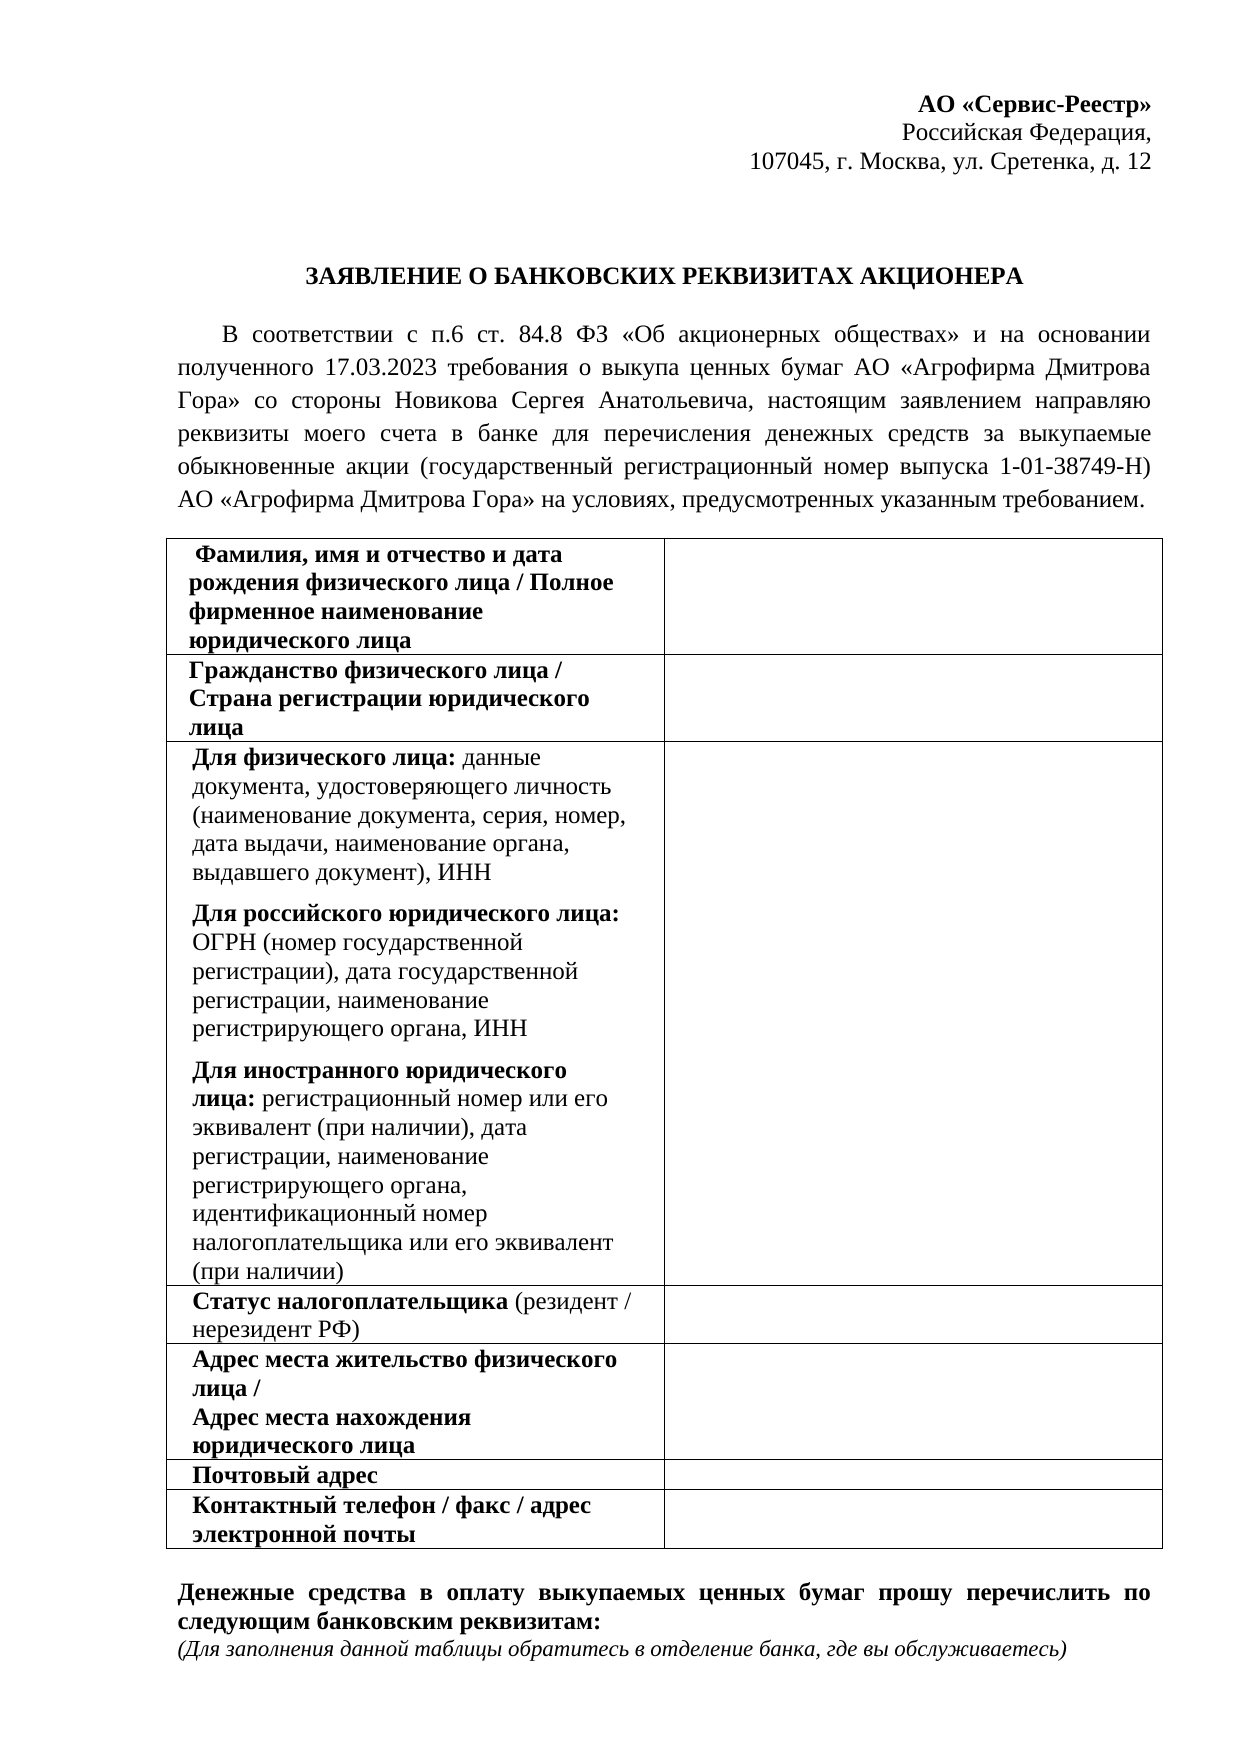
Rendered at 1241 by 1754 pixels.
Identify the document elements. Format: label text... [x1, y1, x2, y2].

table_cell [167, 655, 664, 741]
table_cell Для физического лица: данные документа, удостоверяющего личность (наименование документа, серия, номер, дата выдачи, наименование органа, выдавшего документ), ИНН Для российского юридического лица: ОГРН (номер государственной регистрации), дата государственной регистрации, наименование регистрирующего органа, ИНН Для иностранного юридического лица: регистрационный номер или его эквивалент (при наличии), дата регистрации, наименование регистрирующего органа, идентификационный номер налогоплательщика или его эквивалент (при наличии) [167, 742, 664, 1285]
text В соответствии с п.6 ст. 84.8 ФЗ «Об акционерных обществах» и на основании полученного 17.03.2023 требования о выкупа ценных бумаг АО «Агрофирма Дмитрова Гора» со стороны Новикова Сергея Анатольевича, настоящим заявлением направляю реквизиты моего счета в банке для перечисления денежных средств за выкупаемые обыкновенные акции (государственный регистрационный номер выпуска 1-01-38749-H) АО «Агрофирма Дмитрова Гора» на условиях, предусмотренных указанным требованием. [177, 319, 1152, 512]
table_cell Почтовый адрес [167, 1460, 664, 1489]
table_cell [665, 1490, 1162, 1548]
table_header [167, 539, 664, 654]
text 107045, г. Москва, ул. Сретенка, д. 12 [177, 146, 1152, 175]
text ЗАЯВЛЕНИЕ О БАНКОВСКИХ РЕКВИЗИТАХ АКЦИОНЕРА [177, 261, 1152, 290]
text Денежные средства в оплату выкупаемых ценных бумаг прошу перечислить по следующим банковским реквизитам: [177, 1577, 1152, 1635]
table_cell [665, 742, 1162, 1285]
table_cell [665, 655, 1162, 741]
table_cell [665, 1344, 1162, 1459]
text Российская Федерация, [177, 117, 1152, 146]
text АО «Сервис-Реестр» [177, 89, 1152, 117]
table_cell [665, 1460, 1162, 1489]
table_cell Адрес места жительство физического лица / Адрес места нахождения юридического лица [167, 1344, 664, 1459]
table_cell [665, 1286, 1162, 1343]
table_cell Статус налогоплательщика (резидент / нерезидент РФ) [167, 1286, 664, 1343]
table_header [665, 539, 1162, 654]
table_cell Контактный телефон / факс / адрес электронной почты [167, 1490, 664, 1548]
text (Для заполнения данной таблицы обратитесь в отделение банка, где вы обслуживаетесь) [177, 1635, 1152, 1661]
